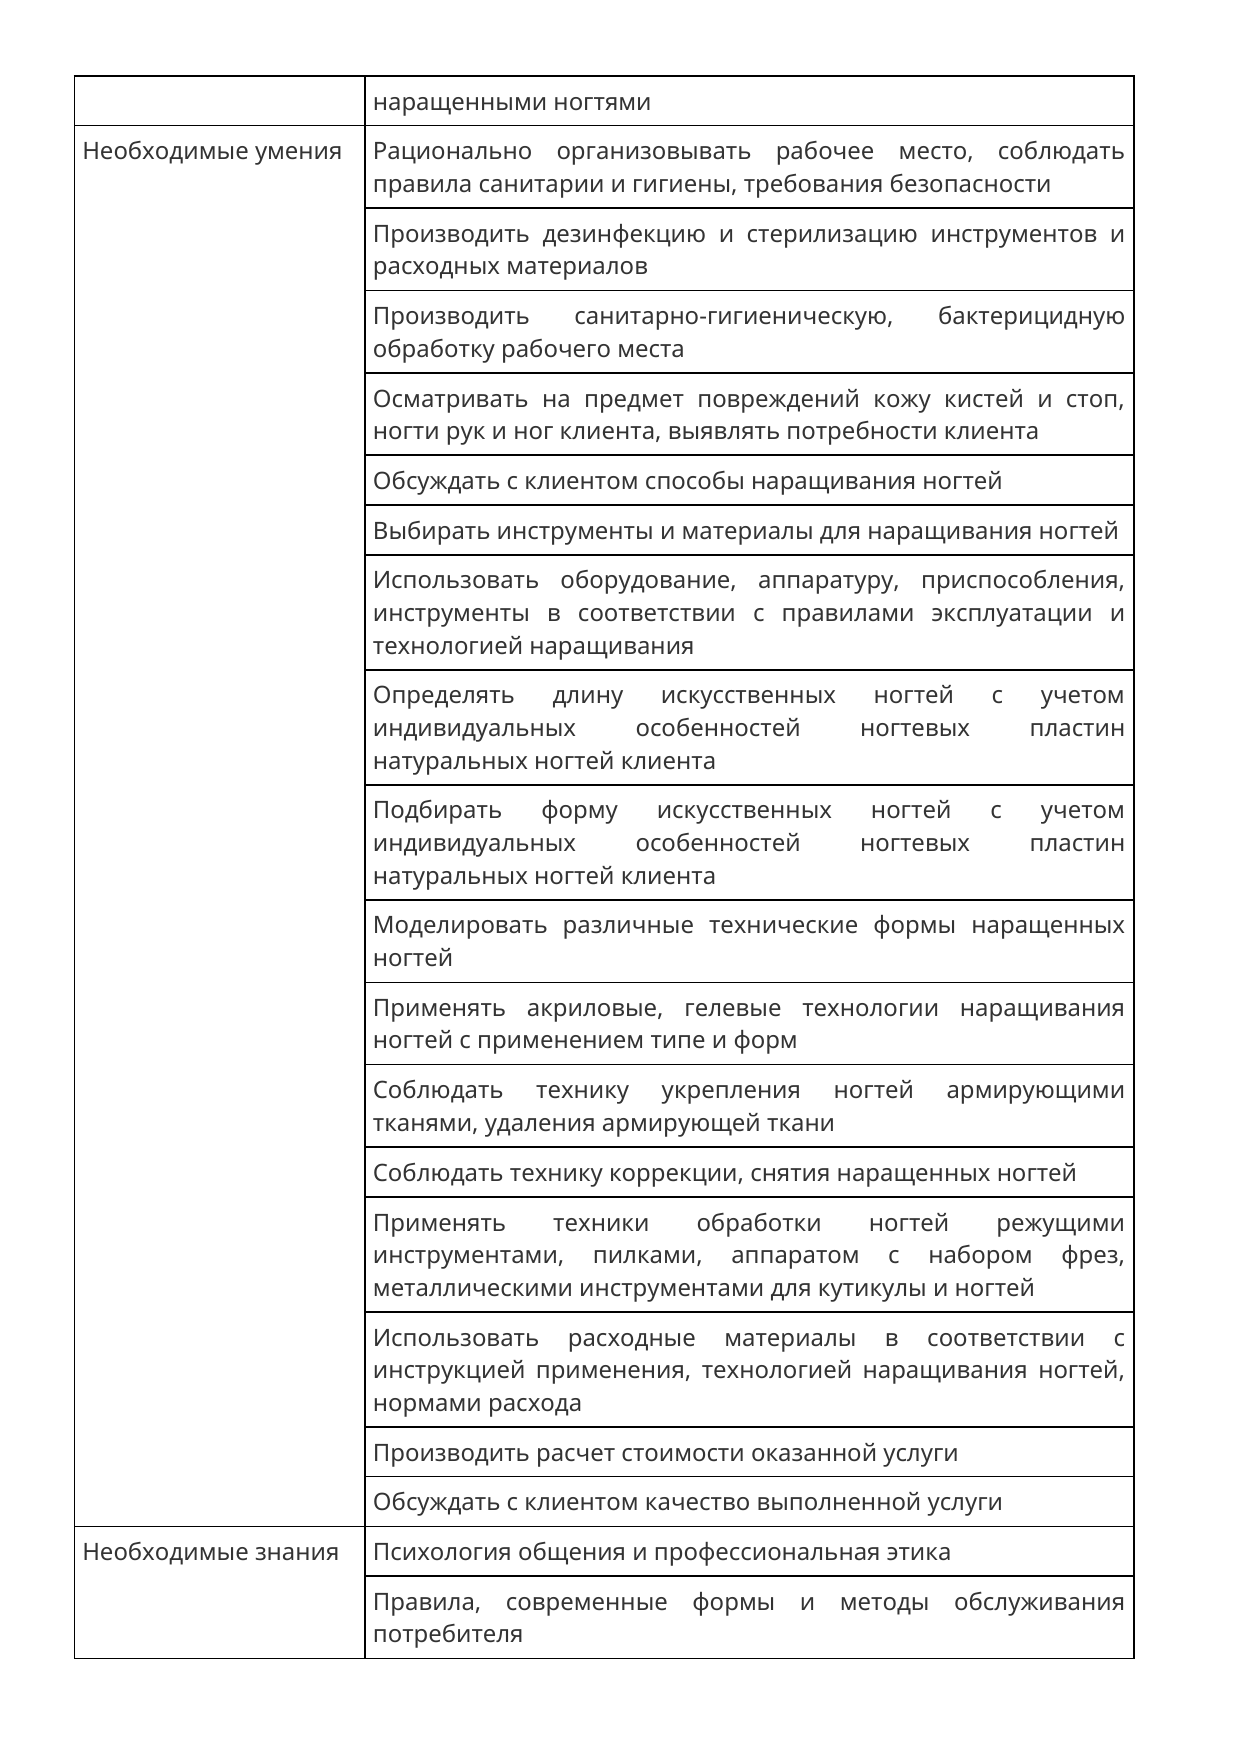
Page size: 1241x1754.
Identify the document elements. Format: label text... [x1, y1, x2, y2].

table_cell Использовать оборудование, аппаратуру, приспособления, инструменты в соответствии с правилами эксплуатации и технологией наращивания [366, 556, 1133, 669]
table_cell Применять акриловые, гелевые технологии наращивания ногтей с применением типе и форм [366, 983, 1133, 1064]
table_cell Осматривать на предмет повреждений кожу кистей и стоп, ногти рук и ног клиента, выявлять потребности клиента [366, 374, 1133, 454]
table_cell Производить дезинфекцию и стерилизацию инструментов и расходных материалов [366, 209, 1133, 289]
table_cell Определять длину искусственных ногтей с учетом индивидуальных особенностей ногтевых пластин натуральных ногтей клиента [366, 671, 1133, 784]
table_cell Соблюдать технику коррекции, снятия наращенных ногтей [366, 1148, 1133, 1196]
table_cell Обсуждать с клиентом способы наращивания ногтей [366, 456, 1133, 504]
table_cell Использовать расходные материалы в соответствии с инструкцией применения, технологией наращивания ногтей, нормами расхода [366, 1313, 1133, 1426]
table_cell Выбирать инструменты и материалы для наращивания ногтей [366, 506, 1133, 554]
table_cell Обсуждать с клиентом качество выполненной услуги [366, 1477, 1133, 1526]
table_cell Моделировать различные технические формы наращенных ногтей [366, 901, 1133, 981]
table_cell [366, 77, 1133, 125]
table_cell Психология общения и профессиональная этика [366, 1527, 1133, 1575]
table_cell Производить расчет стоимости оказанной услуги [366, 1428, 1133, 1476]
table_cell Правила, современные формы и методы обслуживания потребителя [366, 1577, 1133, 1658]
table_cell Соблюдать технику укрепления ногтей армирующими тканями, удаления армирующей ткани [366, 1065, 1133, 1146]
table_cell Рационально организовывать рабочее место, соблюдать правила санитарии и гигиены, требования безопасности [366, 126, 1133, 207]
table_cell Необходимые знания [75, 1527, 364, 1658]
table_cell Применять техники обработки ногтей режущими инструментами, пилками, аппаратом с набором фрез, металлическими инструментами для кутикулы и ногтей [366, 1198, 1133, 1311]
table_cell Производить санитарно-гигиеническую, бактерицидную обработку рабочего места [366, 291, 1133, 372]
table_cell Необходимые умения [75, 126, 364, 1526]
table_cell Подбирать форму искусственных ногтей с учетом индивидуальных особенностей ногтевых пластин натуральных ногтей клиента [366, 786, 1133, 899]
